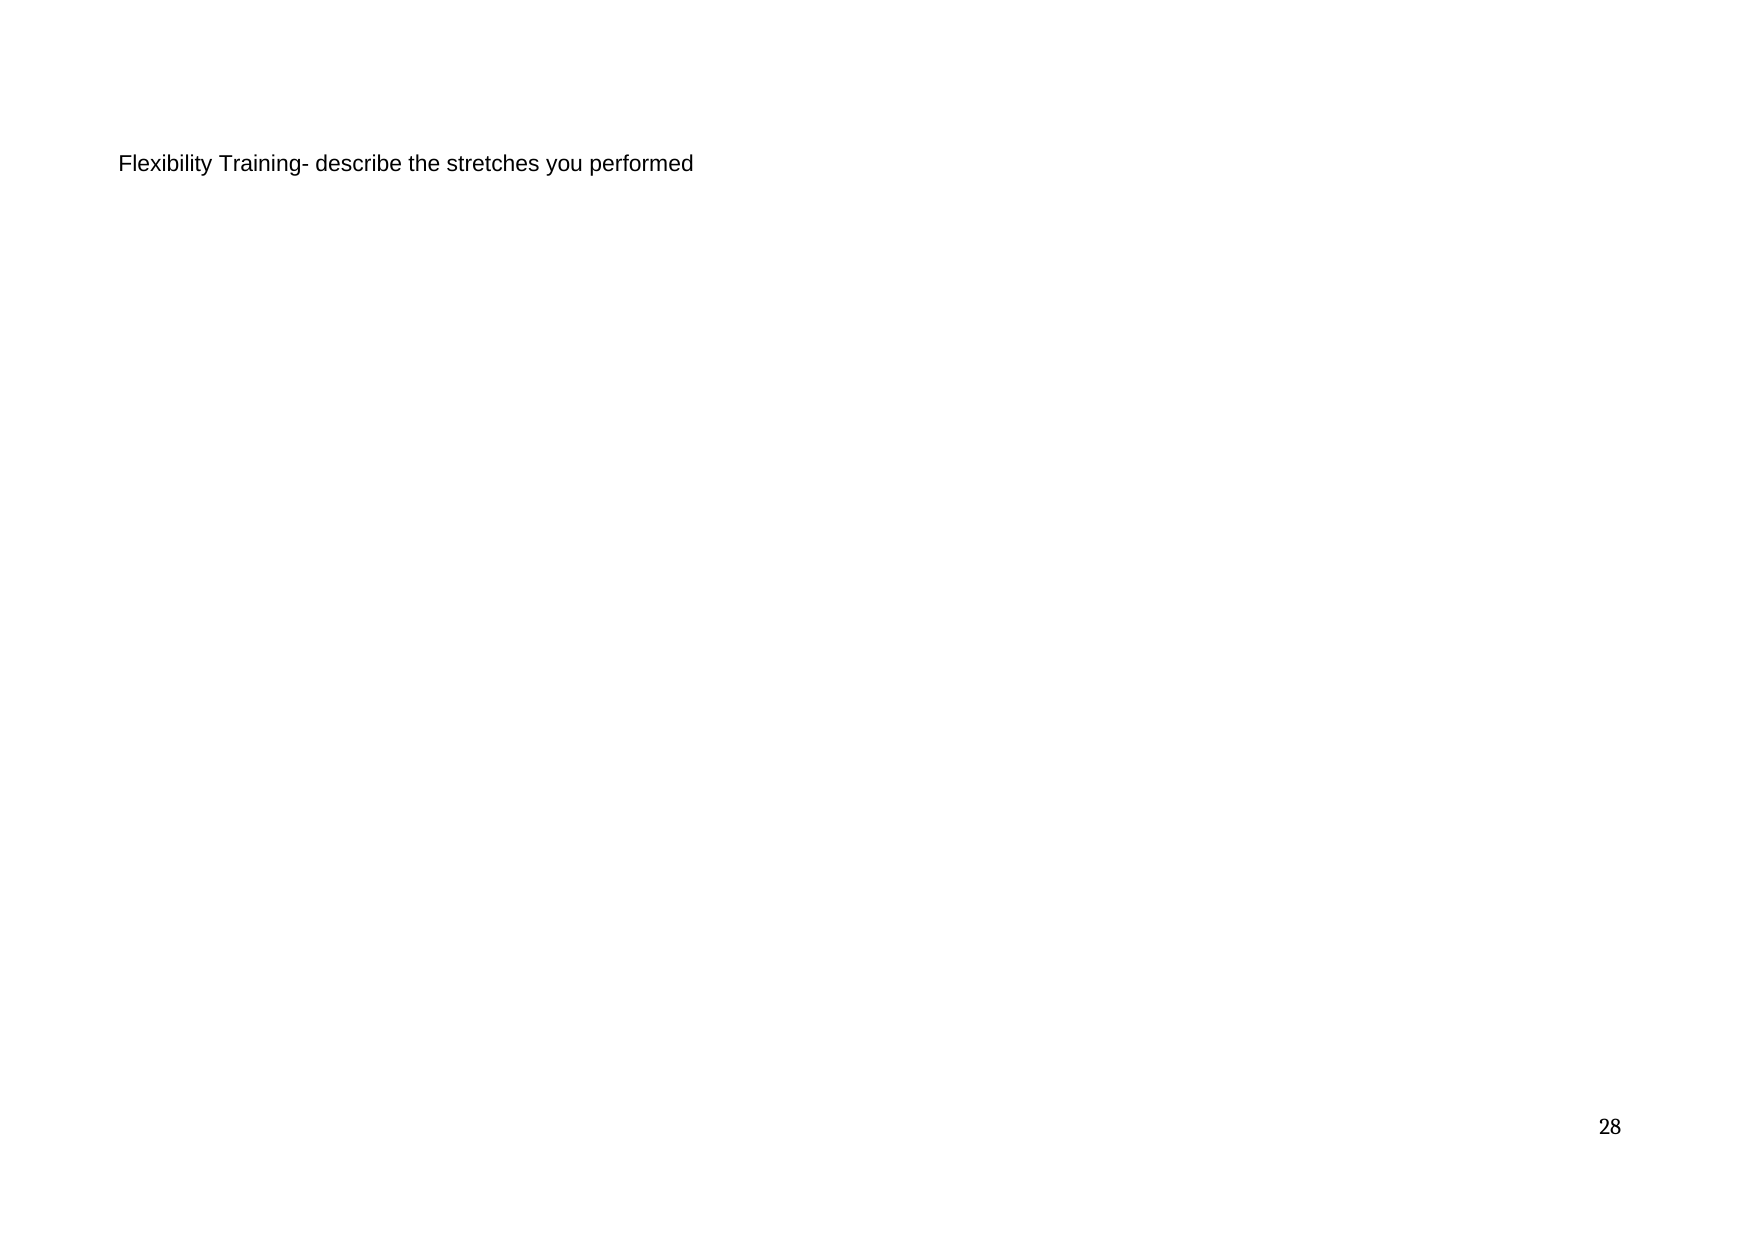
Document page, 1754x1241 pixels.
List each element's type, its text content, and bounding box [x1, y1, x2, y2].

text Flexibility Training- describe the stretches you performed [118, 150, 1621, 176]
